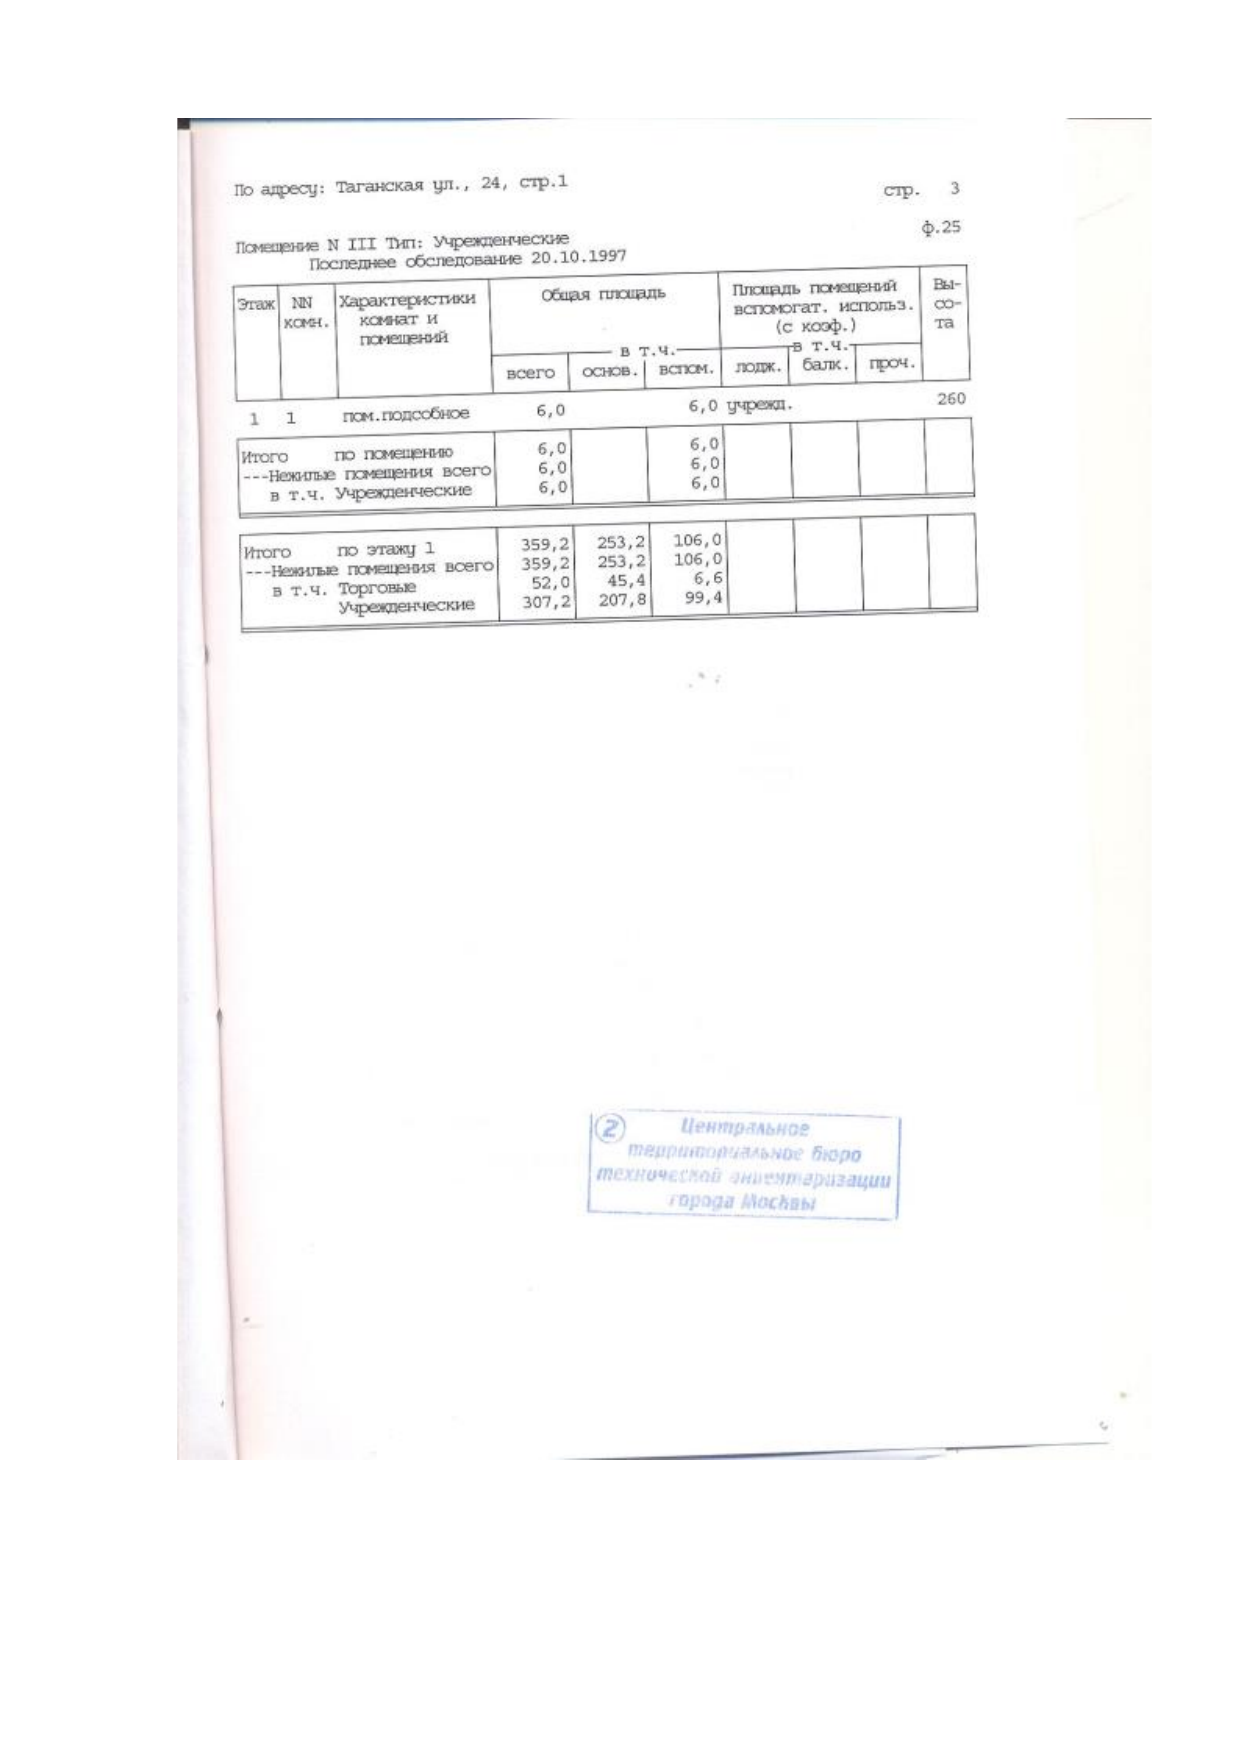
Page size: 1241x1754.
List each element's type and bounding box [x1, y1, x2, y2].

picture [177, 118, 1152, 1460]
